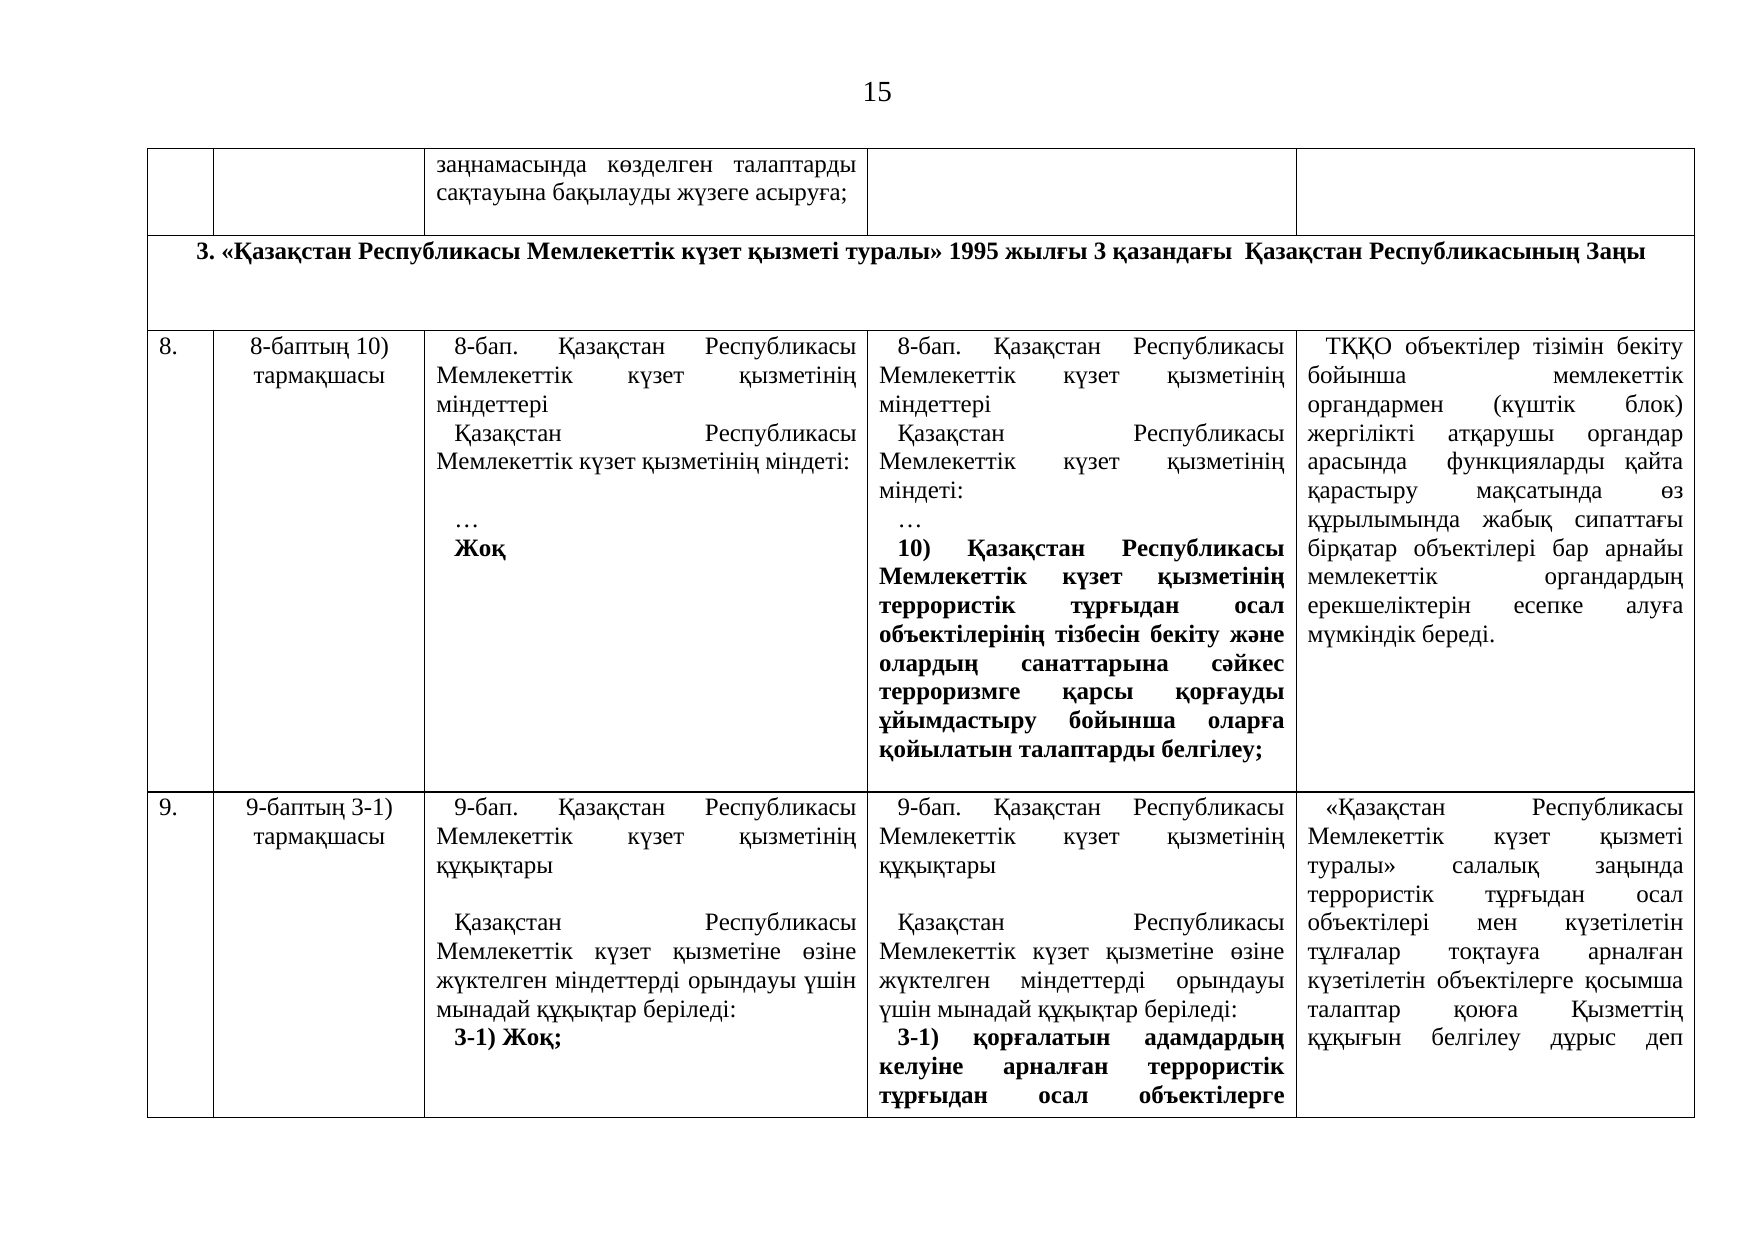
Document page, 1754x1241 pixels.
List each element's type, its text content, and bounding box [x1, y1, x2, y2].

table_cell ТҚҚО объектілер тізімін бекіту бойынша мемлекеттік органдармен (күштік блок) жергілікті атқарушы органдар арасында функцияларды қайта қарастыру мақсатында өз құрылымында жабық сипаттағы бірқатар объектілері бар арнайы мемлекеттік органдардың ерекшеліктерін есепке алуға мүмкіндік береді. [1297, 331, 1694, 791]
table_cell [425, 149, 867, 235]
table_cell 9. [148, 793, 213, 1117]
table_cell 8-бап. Қазақстан Республикасы Мемлекеттік күзет қызметiнiң мiндеттерi Қазақстан Республикасы Мемлекеттік күзет қызметiнiң мiндетi: … Жоқ [425, 331, 867, 791]
table_cell 7. [148, 149, 213, 235]
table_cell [425, 793, 867, 1117]
table_cell 8-бап. Қазақстан Республикасы Мемлекеттік күзет қызметiнiң мiндеттерi Қазақстан Республикасы Мемлекеттік күзет қызметiнiң мiндетi: … 10) Қазақстан Республикасы Мемлекеттік күзет қызметінің террористік тұрғыдан осал объектілерінің тізбесін бекіту және олардың санаттарына сәйкес терроризмге қарсы қорғауды ұйымдастыру бойынша оларға қойылатын талаптарды белгілеу; [868, 331, 1296, 791]
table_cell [868, 793, 1296, 1117]
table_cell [868, 149, 1296, 235]
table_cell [1297, 149, 1694, 235]
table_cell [214, 793, 424, 1117]
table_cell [1297, 793, 1694, 1117]
table_cell 3. «Қазақстан Республикасы Мемлекеттік күзет қызметi туралы» 1995 жылғы 3 қазандағы Қазақстан Республикасының Заңы [148, 236, 1694, 330]
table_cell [214, 149, 424, 235]
table_cell 8. [148, 331, 213, 791]
table_cell 8-баптың 10) тармақшасы [214, 331, 424, 791]
